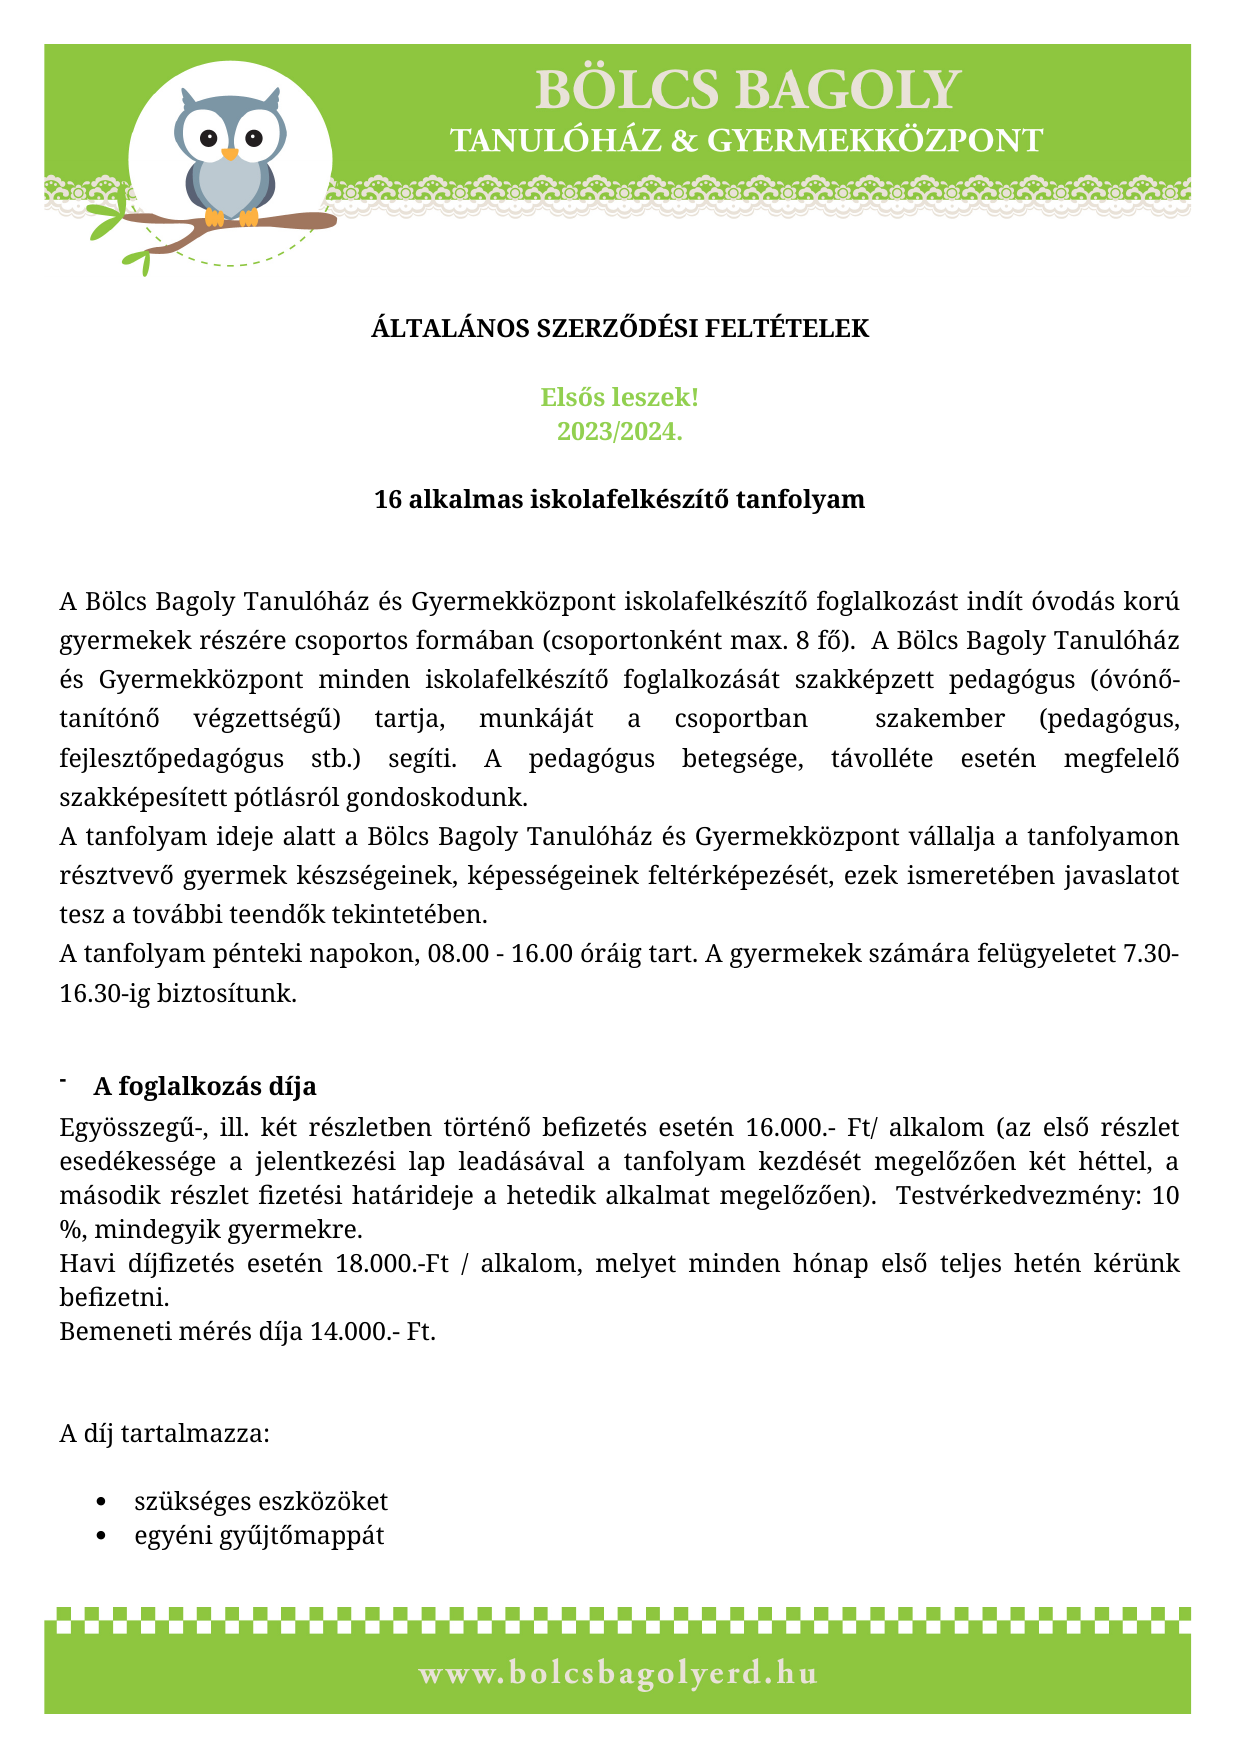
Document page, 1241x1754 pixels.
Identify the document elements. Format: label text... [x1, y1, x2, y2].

text A tanfolyam ideje alatt a Bölcs Bagoly Tanulóház és Gyermekközpont vállalja a tanfolyamon résztvevő gyermek készségeinek, képességeinek feltérképezését, ezek ismeretében javaslatot tesz a további teendők tekintetében. [59, 819, 1181, 931]
picture [44, 44, 1192, 277]
text Elsős leszek! [59, 379, 1181, 413]
text Bemeneti mérés díja 14.000.- Ft. [59, 1314, 1181, 1348]
picture [44, 1607, 1192, 1714]
text 2023/2024. [59, 413, 1181, 447]
text 16 alkalmas iskolafelkészítő tanfolyam [59, 481, 1181, 516]
text ÁLTALÁNOS SZERZŐDÉSI FELTÉTELEK [59, 311, 1181, 345]
text Havi díjfizetés esetén 18.000.-Ft / alkalom, melyet minden hónap első teljes hetén kérünk befizetni. [59, 1246, 1181, 1314]
text Egyösszegű-, ill. két részletben történő befizetés esetén 16.000.- Ft/ alkalom (az első részlet esedékessége a jelentkezési lap leadásával a tanfolyam kezdését megelőzően két héttel, a második részlet fizetési határideje a hetedik alkalmat megelőzően). Testvérkedvezmény: 10 %, mindegyik gyermekre. [59, 1109, 1181, 1246]
list egyéni gyűjtőmappát [97, 1518, 1181, 1552]
text A tanfolyam pénteki napokon, 08.00 - 16.00 óráig tart. A gyermekek számára felügyeletet 7.30-16.30-ig biztosítunk. [59, 936, 1181, 1009]
text A Bölcs Bagoly Tanulóház és Gyermekközpont iskolafelkészítő foglalkozást indít óvodás korú gyermekek részére csoportos formában (csoportonként max. 8 fő). A Bölcs Bagoly Tanulóház és Gyermekközpont minden iskolafelkészítő foglalkozását szakképzett pedagógus (óvónő- tanítónő végzettségű) tartja, munkáját a csoportban szakember (pedagógus, fejlesztőpedagógus stb.) segíti. A pedagógus betegsége, távolléte esetén megfelelő szakképesített pótlásról gondoskodunk. [59, 584, 1181, 813]
list szükséges eszközöket [97, 1484, 1181, 1518]
text A díj tartalmazza: [59, 1416, 1181, 1450]
list A foglalkozás díja [59, 1066, 1181, 1109]
